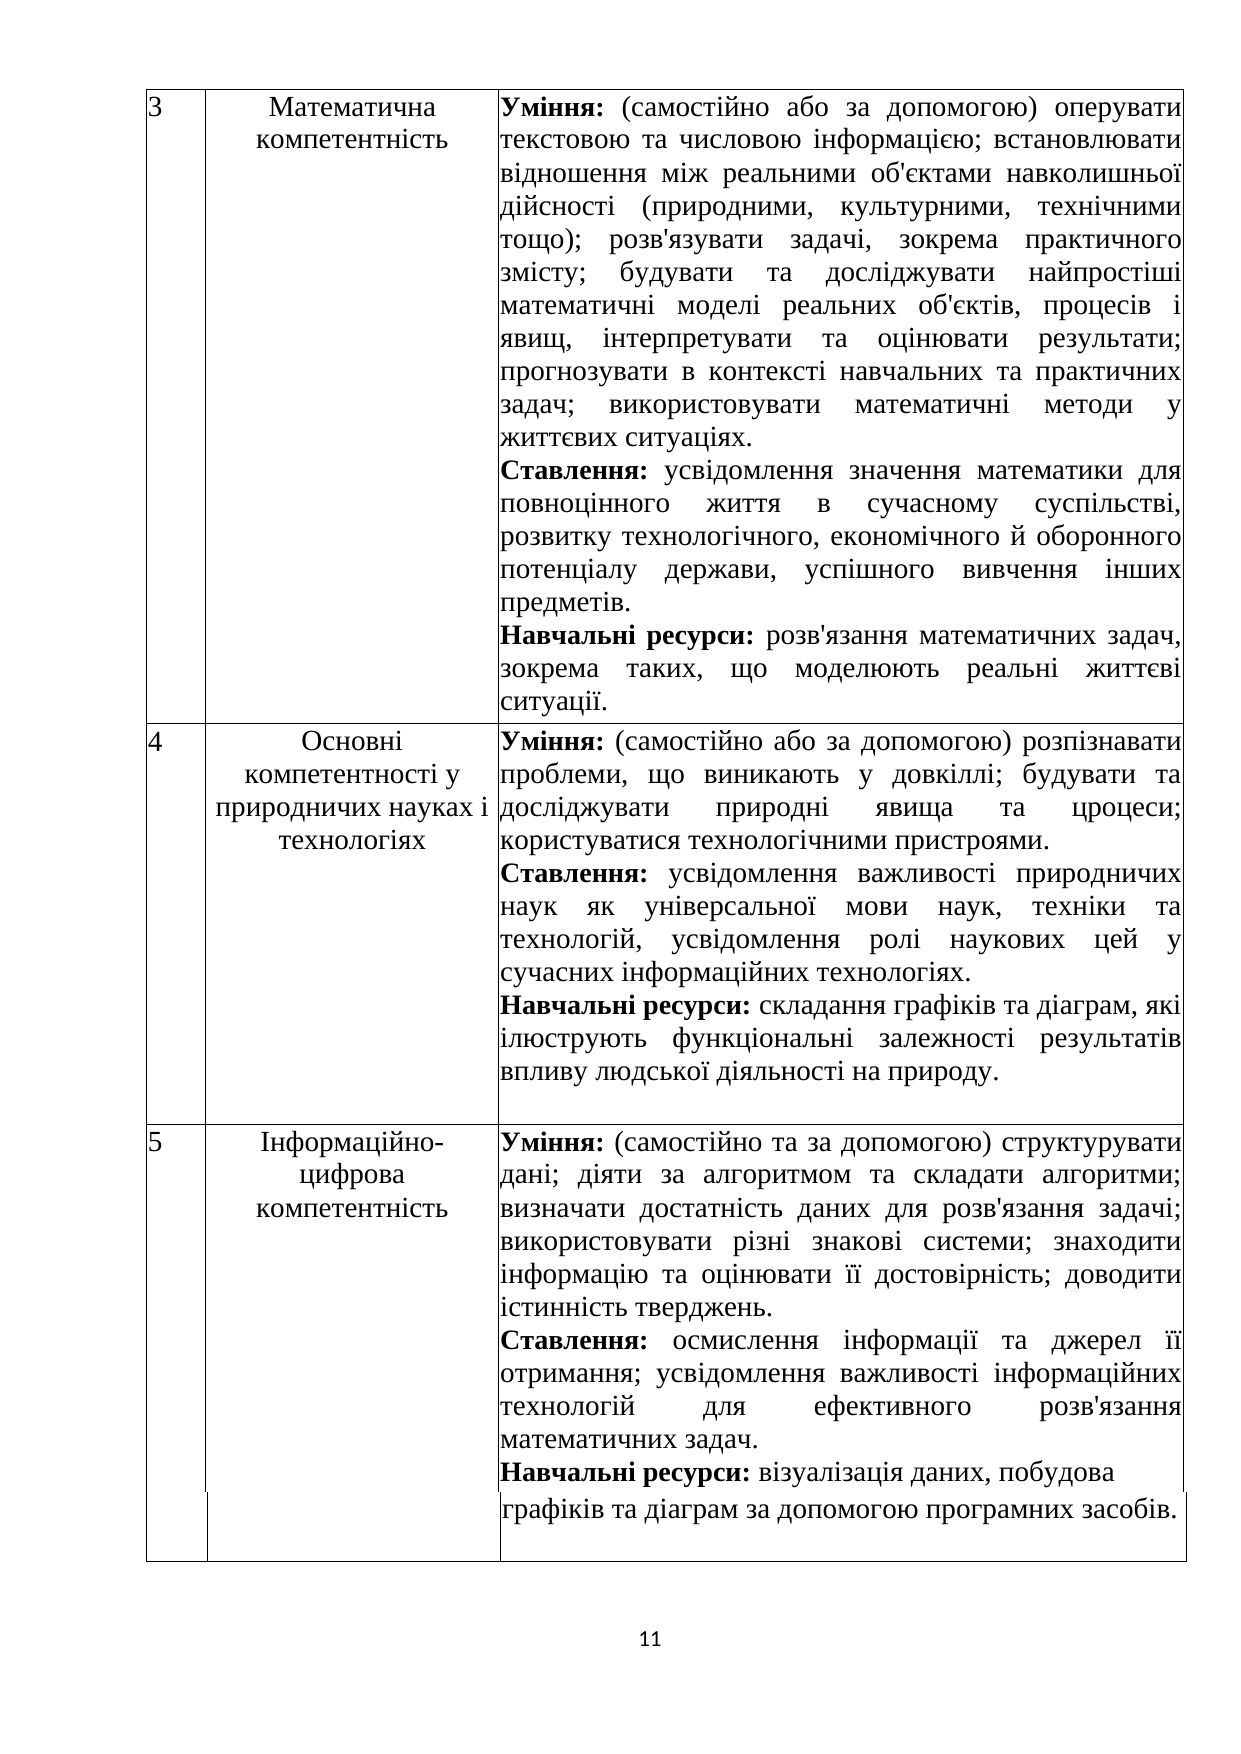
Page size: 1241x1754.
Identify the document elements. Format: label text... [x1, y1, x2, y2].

table_cell Основні компетентності у природничих науках і технологіях [206, 724, 498, 1123]
table_cell [147, 1492, 207, 1561]
table_cell Уміння: (самостійно або за допомогою) оперувати текстовою та числовою інформацією; встановлювати відношення між реальними об'єктами навколишньої дійсності (природними, культурними, технічними тощо); розв'язувати задачі, зокрема практичного змісту; будувати та досліджувати найпростіші математичні моделі реальних об'єктів, процесів і явищ, інтерпретувати та оцінювати результати; прогнозувати в контексті навчальних та практичних задач; використовувати математичні методи у життєвих ситуаціях. Ставлення: усвідомлення значення математики для повноцінного життя в сучасному суспільстві, розвитку технологічного, економічного й оборонного потенціалу держави, успішного вивчення інших предметів. Навчальні ресурси: розв'язання математичних задач, зокрема таких, що моделюють реальні життєві ситуації. [499, 90, 1183, 723]
table_cell Математична компетентність [206, 90, 498, 723]
table_cell графіків та діаграм за допомогою програмних засобів. [501, 1492, 1186, 1561]
table_cell Уміння: (самостійно та за допомогою) структурувати дані; діяти за алгоритмом та складати алгоритми; визначати достатність даних для розв'язання задачі; використовувати різні знакові системи; знаходити інформацію та оцінювати її достовірність; доводити істинність тверджень. Ставлення: осмислення інформації та джерел її отримання; усвідомлення важливості інформаційних технологій для ефективного розв'язання математичних задач. Навчальні ресурси: візуалізація даних, побудова [499, 1125, 1183, 1492]
table_cell Інформаційно- цифрова компетентність [206, 1125, 498, 1492]
table_cell 5 [147, 1125, 205, 1492]
table_cell Уміння: (самостійно або за допомогою) розпізнавати проблеми, що виникають у довкіллі; будувати та досліджувати природні явища та цроцеси; користуватися технологічними пристроями. Ставлення: усвідомлення важливості природничих наук як універсальної мови наук, техніки та технологій, усвідомлення ролі наукових цей у сучасних інформаційних технологіях. Навчальні ресурси: складання графіків та діаграм, які ілюструють функціональні залежності результатів впливу людської діяльності на природу. [499, 724, 1183, 1123]
table_cell [208, 1492, 500, 1561]
table_cell 4 [147, 724, 205, 1123]
table_cell 3 [147, 90, 205, 723]
